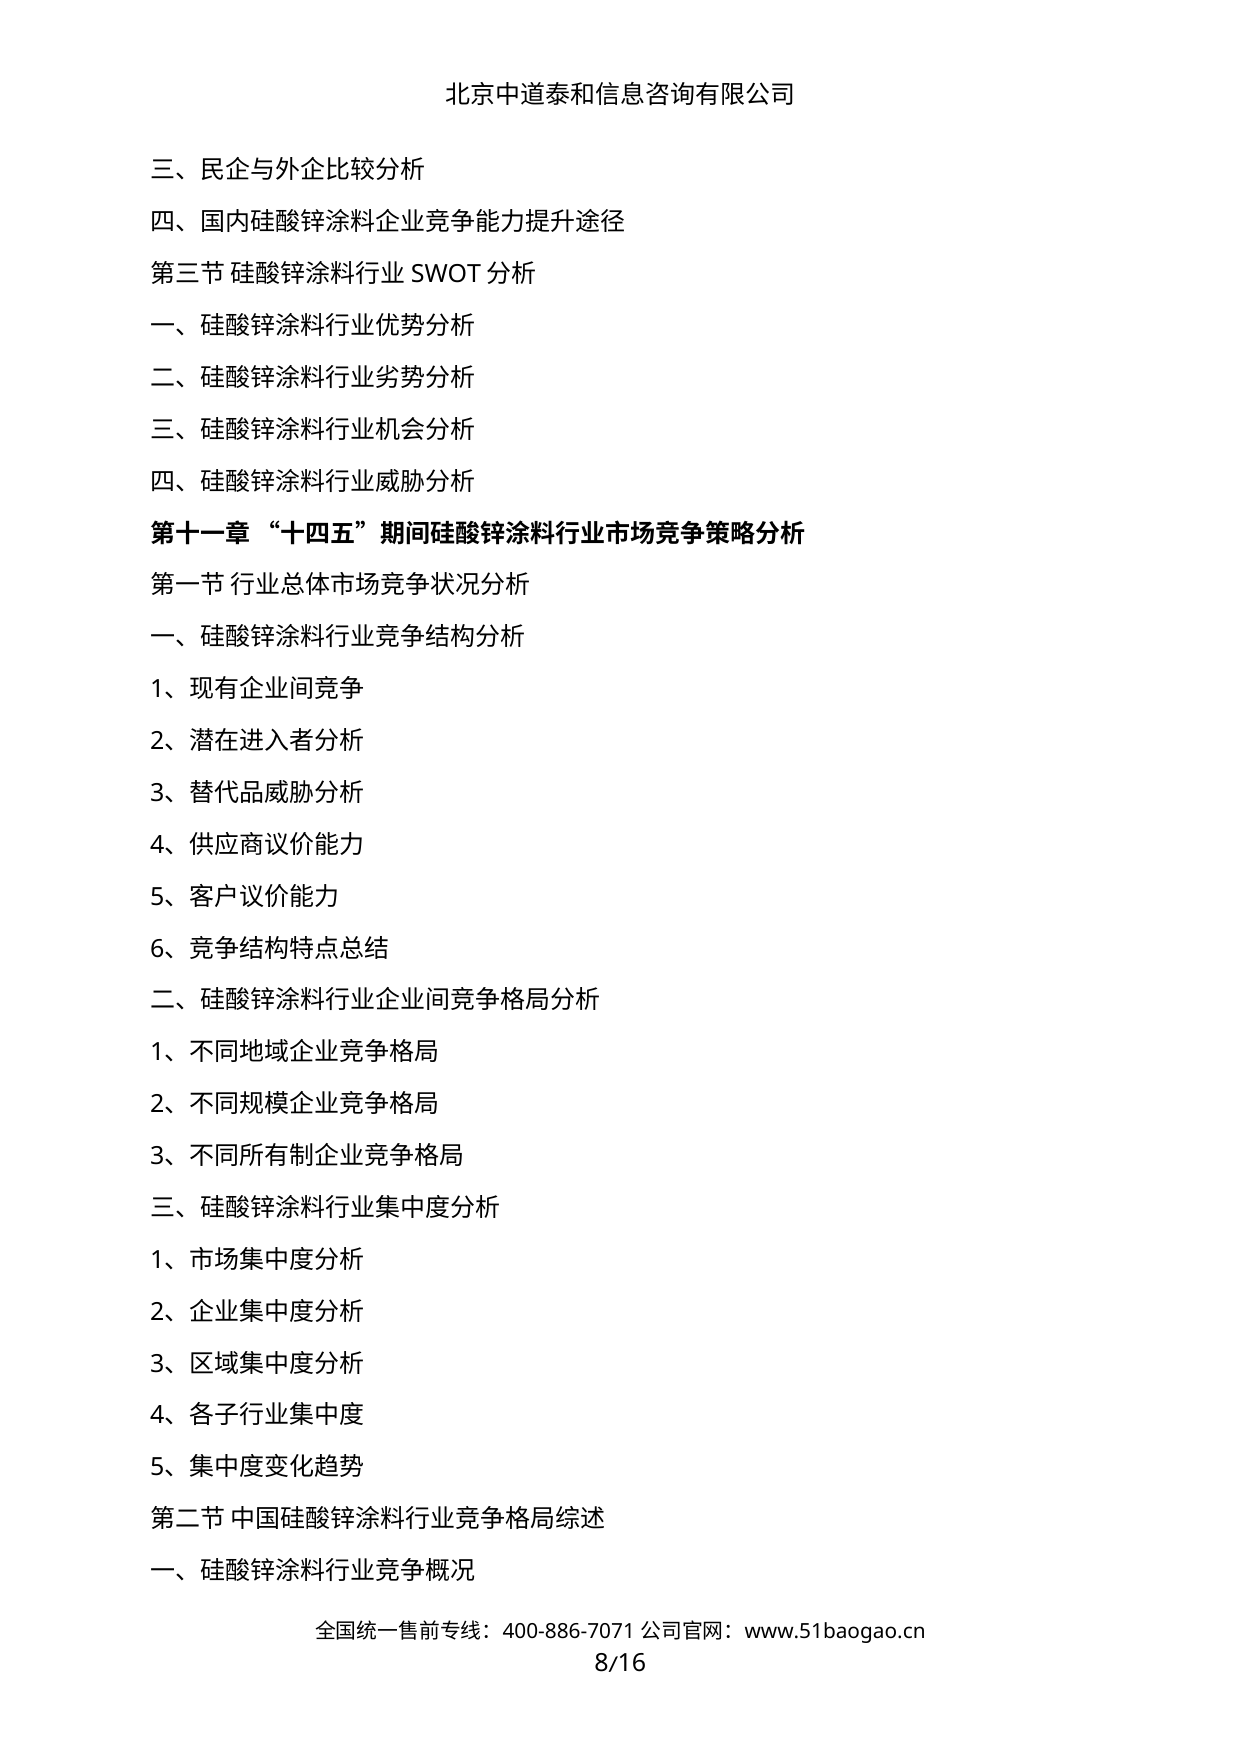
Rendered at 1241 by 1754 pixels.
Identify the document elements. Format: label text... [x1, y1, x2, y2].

text 第三节 硅酸锌涂料行业SWOT分析 [150, 254, 1090, 290]
text 二、硅酸锌涂料行业企业间竞争格局分析 [150, 980, 1090, 1016]
text 1、市场集中度分析 [150, 1239, 1090, 1276]
text 2、潜在进入者分析 [150, 721, 1090, 757]
text 四、硅酸锌涂料行业威胁分析 [150, 461, 1090, 497]
text 5、客户议价能力 [150, 876, 1090, 912]
text 1、不同地域企业竞争格局 [150, 1032, 1090, 1068]
text 一、硅酸锌涂料行业竞争概况 [150, 1551, 1090, 1587]
text 二、硅酸锌涂料行业劣势分析 [150, 357, 1090, 394]
text 第二节 中国硅酸锌涂料行业竞争格局综述 [150, 1499, 1090, 1535]
text 4、各子行业集中度 [150, 1395, 1090, 1431]
text 三、民企与外企比较分析 [150, 150, 1090, 186]
text 4、供应商议价能力 [150, 824, 1090, 861]
text 第一节 行业总体市场竞争状况分析 [150, 565, 1090, 601]
text 四、国内硅酸锌涂料企业竞争能力提升途径 [150, 202, 1090, 238]
text 三、硅酸锌涂料行业集中度分析 [150, 1187, 1090, 1224]
text 一、硅酸锌涂料行业竞争结构分析 [150, 617, 1090, 653]
text 3、不同所有制企业竞争格局 [150, 1136, 1090, 1172]
text 第十一章 “十四五”期间硅酸锌涂料行业市场竞争策略分析 [150, 513, 1090, 549]
text 2、企业集中度分析 [150, 1291, 1090, 1327]
text 5、集中度变化趋势 [150, 1447, 1090, 1483]
text 3、区域集中度分析 [150, 1343, 1090, 1379]
text 1、现有企业间竞争 [150, 669, 1090, 705]
text 一、硅酸锌涂料行业优势分析 [150, 306, 1090, 342]
text 2、不同规模企业竞争格局 [150, 1084, 1090, 1120]
text 三、硅酸锌涂料行业机会分析 [150, 409, 1090, 446]
text 6、竞争结构特点总结 [150, 928, 1090, 964]
text 3、替代品威胁分析 [150, 772, 1090, 809]
